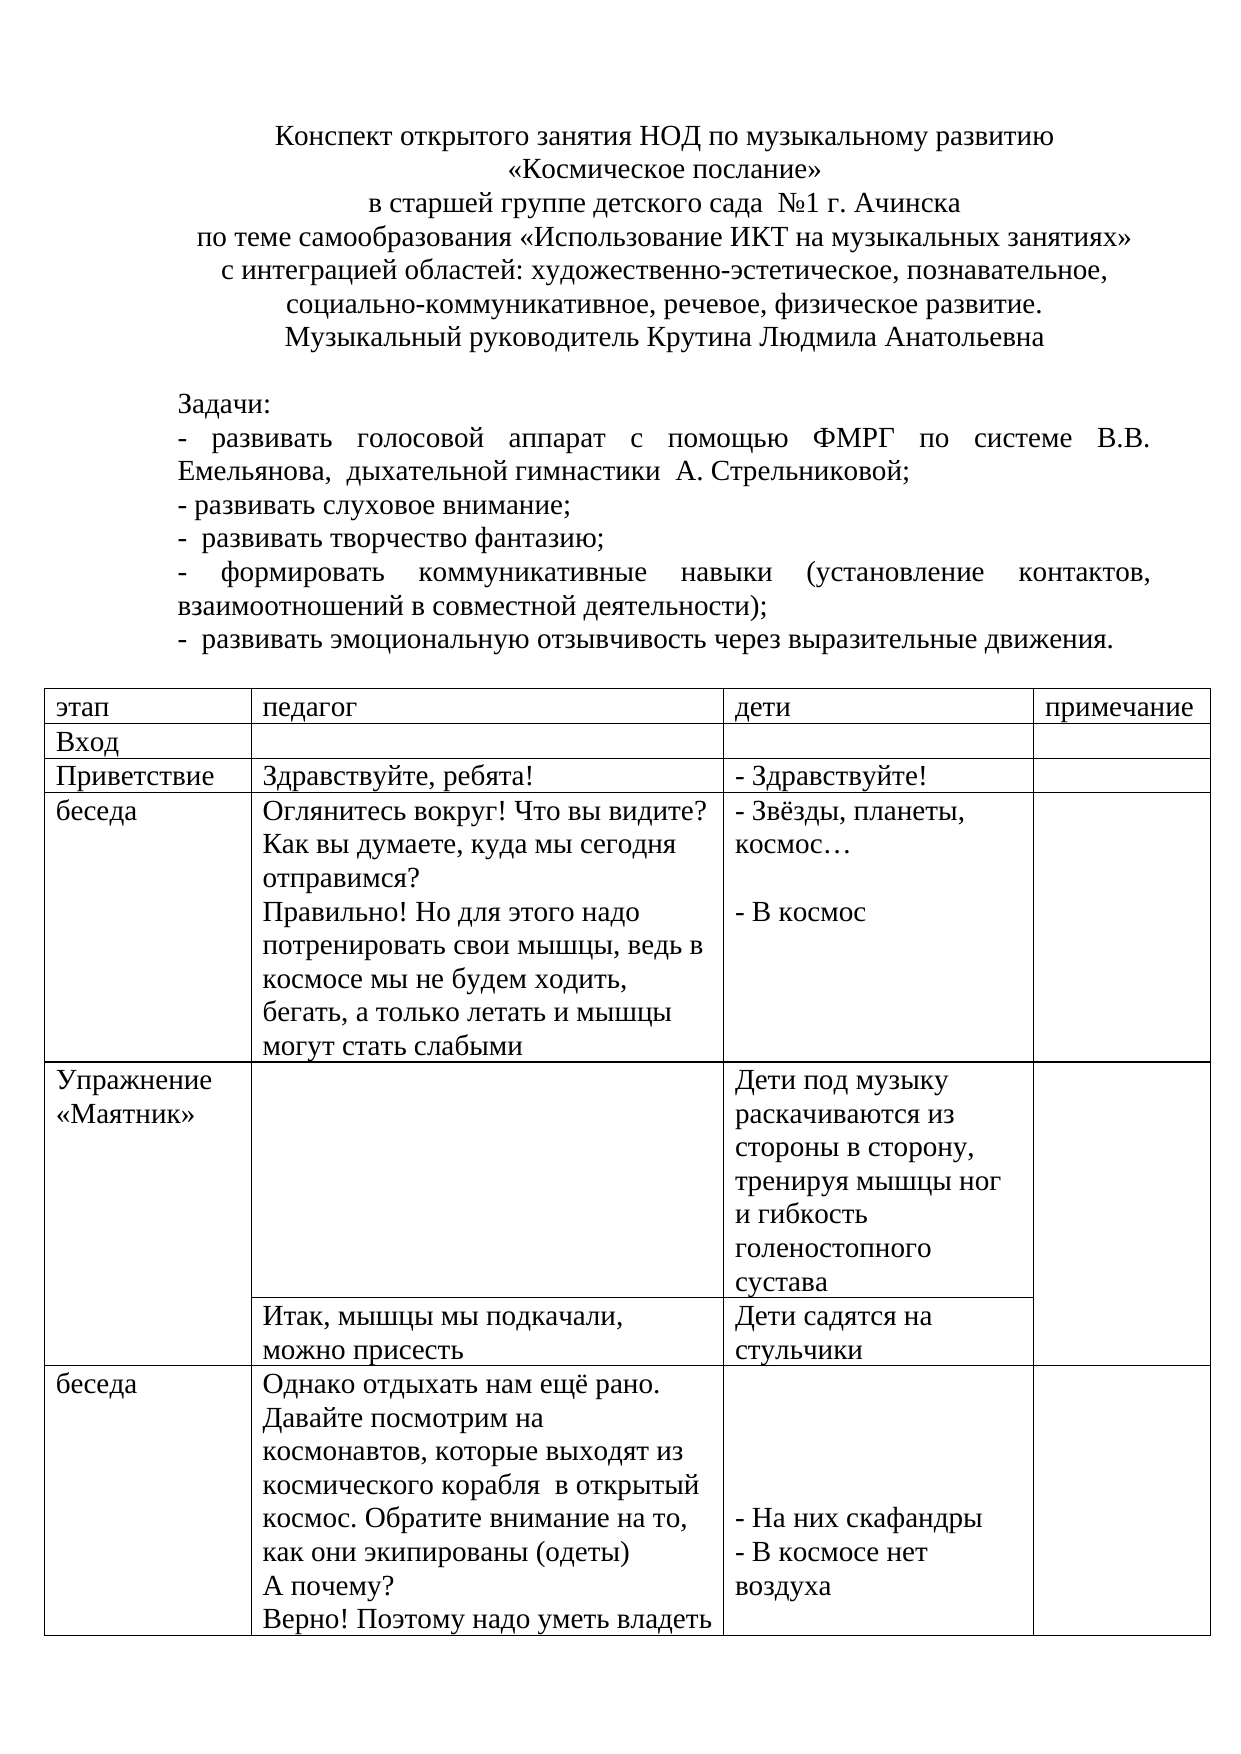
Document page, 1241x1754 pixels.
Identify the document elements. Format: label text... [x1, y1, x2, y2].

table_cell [252, 1366, 723, 1635]
table_cell Здравствуйте, ребята! [252, 759, 723, 792]
text - развивать творчество фантазию; [177, 521, 1152, 554]
table_cell - Здравствуйте! [724, 759, 1033, 792]
text «Космическое послание» [177, 152, 1152, 185]
table_cell беседа [45, 793, 251, 1061]
text по теме самообразования «Использование ИКТ на музыкальных занятиях» [177, 219, 1152, 252]
table_cell [1034, 1063, 1210, 1365]
table_cell Дети садятся на стульчики [724, 1298, 1033, 1365]
text - формировать коммуникативные навыки (установление контактов, взаимоотношений в совместной деятельности); [177, 554, 1152, 621]
table_cell [724, 724, 1033, 757]
table_header педагог [252, 689, 723, 723]
table_cell Оглянитесь вокруг! Что вы видите? Как вы думаете, куда мы сегодня отправимся? Правильно! Но для этого надо потренировать свои мышцы, ведь в космосе мы не будем ходить, бегать, а только летать и мышцы могут стать слабыми [252, 793, 723, 1061]
table_cell Вход [45, 724, 251, 757]
table_cell [1034, 1366, 1210, 1635]
table_header примечание [1034, 689, 1210, 723]
table_cell Приветствие [45, 759, 251, 792]
text - развивать эмоциональную отзывчивость через выразительные движения. [177, 621, 1152, 655]
text Конспект открытого занятия НОД по музыкальному развитию [177, 118, 1152, 152]
text - развивать голосовой аппарат с помощью ФМРГ по системе В.В. Емельянова, дыхательной гимнастики А. Стрельниковой; [177, 420, 1152, 487]
text - развивать слуховое внимание; [177, 487, 1152, 521]
table_header дети [724, 689, 1033, 723]
table_cell - Звёзды, планеты, космос… - В космос [724, 793, 1033, 1061]
text с интеграцией областей: художественно-эстетическое, познавательное, социально-коммуникативное, речевое, физическое развитие. [177, 252, 1152, 319]
text в старшей группе детского сада №1 г. Ачинска [177, 185, 1152, 219]
table_cell Упражнение «Маятник» [45, 1063, 251, 1365]
text Музыкальный руководитель Крутина Людмила Анатольевна [177, 319, 1152, 353]
table_cell [1034, 759, 1210, 792]
table_cell Итак, мышцы мы подкачали, можно присесть [252, 1298, 723, 1365]
table_cell [1034, 793, 1210, 1061]
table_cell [724, 1366, 1033, 1635]
table_cell [252, 1063, 723, 1297]
table_cell [1034, 724, 1210, 757]
table_cell беседа [45, 1366, 251, 1635]
table_cell Дети под музыку раскачиваются из стороны в сторону, тренируя мышцы ног и гибкость голеностопного сустава [724, 1063, 1033, 1297]
table_cell [252, 724, 723, 757]
table_header этап [45, 689, 251, 723]
text Задачи: [177, 386, 1152, 420]
